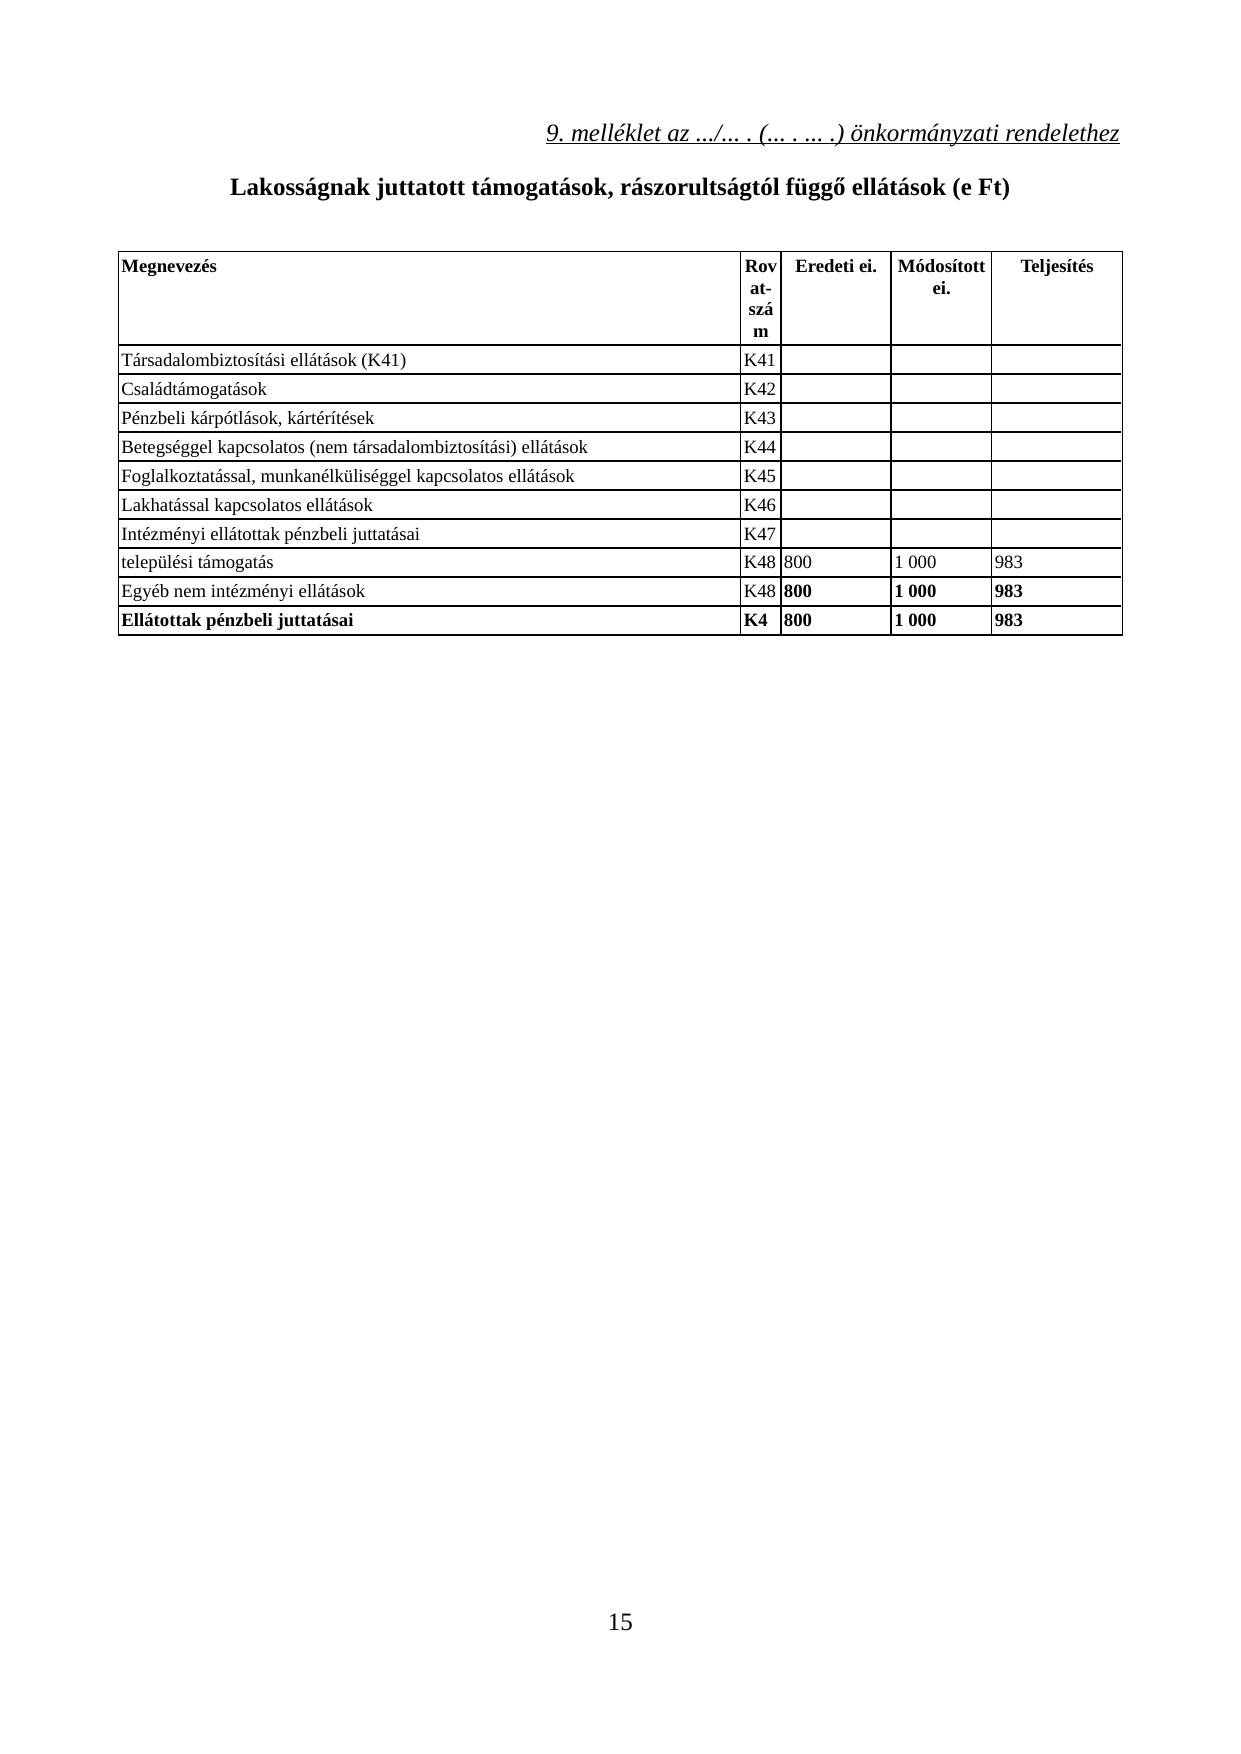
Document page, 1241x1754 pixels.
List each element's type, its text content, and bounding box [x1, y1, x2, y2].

table_cell 1 000 [892, 607, 991, 634]
table_cell Intézményi ellátottak pénzbeli juttatásai [119, 520, 740, 547]
table_cell Lakhatással kapcsolatos ellátások [119, 491, 740, 518]
table_cell [782, 404, 890, 431]
table_cell [782, 520, 890, 547]
table_cell települési támogatás [119, 549, 740, 576]
table_cell [892, 375, 991, 402]
table_cell [892, 404, 991, 431]
table_cell 800 [782, 607, 890, 634]
table_cell 1 000 [892, 549, 991, 576]
table_cell Ellátottak pénzbeli juttatásai [119, 607, 740, 634]
table_header Eredeti ei. [782, 252, 890, 344]
table_cell K48 [741, 549, 780, 576]
table_cell K45 [741, 462, 780, 489]
table_cell [782, 375, 890, 402]
table_cell [892, 491, 991, 518]
table_cell 983 [992, 547, 1122, 576]
table_header Teljesítés [992, 252, 1122, 344]
table_cell [782, 462, 890, 489]
table_cell [782, 433, 890, 460]
table_cell Foglalkoztatással, munkanélküliséggel kapcsolatos ellátások [119, 462, 740, 489]
table_cell [892, 433, 991, 460]
table_cell 983 [992, 605, 1122, 634]
text 9. melléklet az .../... . (... . ... .) önkormányzati rendelethez [118, 118, 1122, 147]
table_cell [992, 489, 1122, 518]
table_cell K4 [741, 607, 780, 634]
table_cell Családtámogatások [119, 375, 740, 402]
table_cell Pénzbeli kárpótlások, kártérítések [119, 404, 740, 431]
table_cell [992, 344, 1122, 373]
table_cell K41 [741, 346, 780, 373]
table_header Módosított ei. [892, 252, 991, 344]
table_cell 983 [992, 576, 1122, 605]
table_cell Betegséggel kapcsolatos (nem társadalombiztosítási) ellátások [119, 433, 740, 460]
table_cell K48 [741, 578, 780, 605]
table_cell [892, 462, 991, 489]
table_cell [992, 431, 1122, 460]
table_cell [782, 346, 890, 373]
table_cell [892, 520, 991, 547]
table_cell [892, 346, 991, 373]
table_header Megnevezés [119, 252, 740, 344]
table_cell [992, 518, 1122, 547]
table_cell 800 [782, 549, 890, 576]
table_cell [992, 402, 1122, 431]
table_cell K43 [741, 404, 780, 431]
table_cell K44 [741, 433, 780, 460]
table_cell [992, 373, 1122, 402]
table_cell K42 [741, 375, 780, 402]
table_cell 1 000 [892, 578, 991, 605]
table_cell K46 [741, 491, 780, 518]
table_cell Egyéb nem intézményi ellátások [119, 578, 740, 605]
text Lakosságnak juttatott támogatások, rászorultságtól függő ellátások (e Ft) [118, 172, 1122, 201]
table_cell [782, 491, 890, 518]
table_cell 800 [782, 578, 890, 605]
table_cell Társadalombiztosítási ellátások (K41) [119, 346, 740, 373]
table_cell K47 [741, 520, 780, 547]
table_cell [992, 460, 1122, 489]
table_header Rovat-szám [741, 252, 780, 344]
